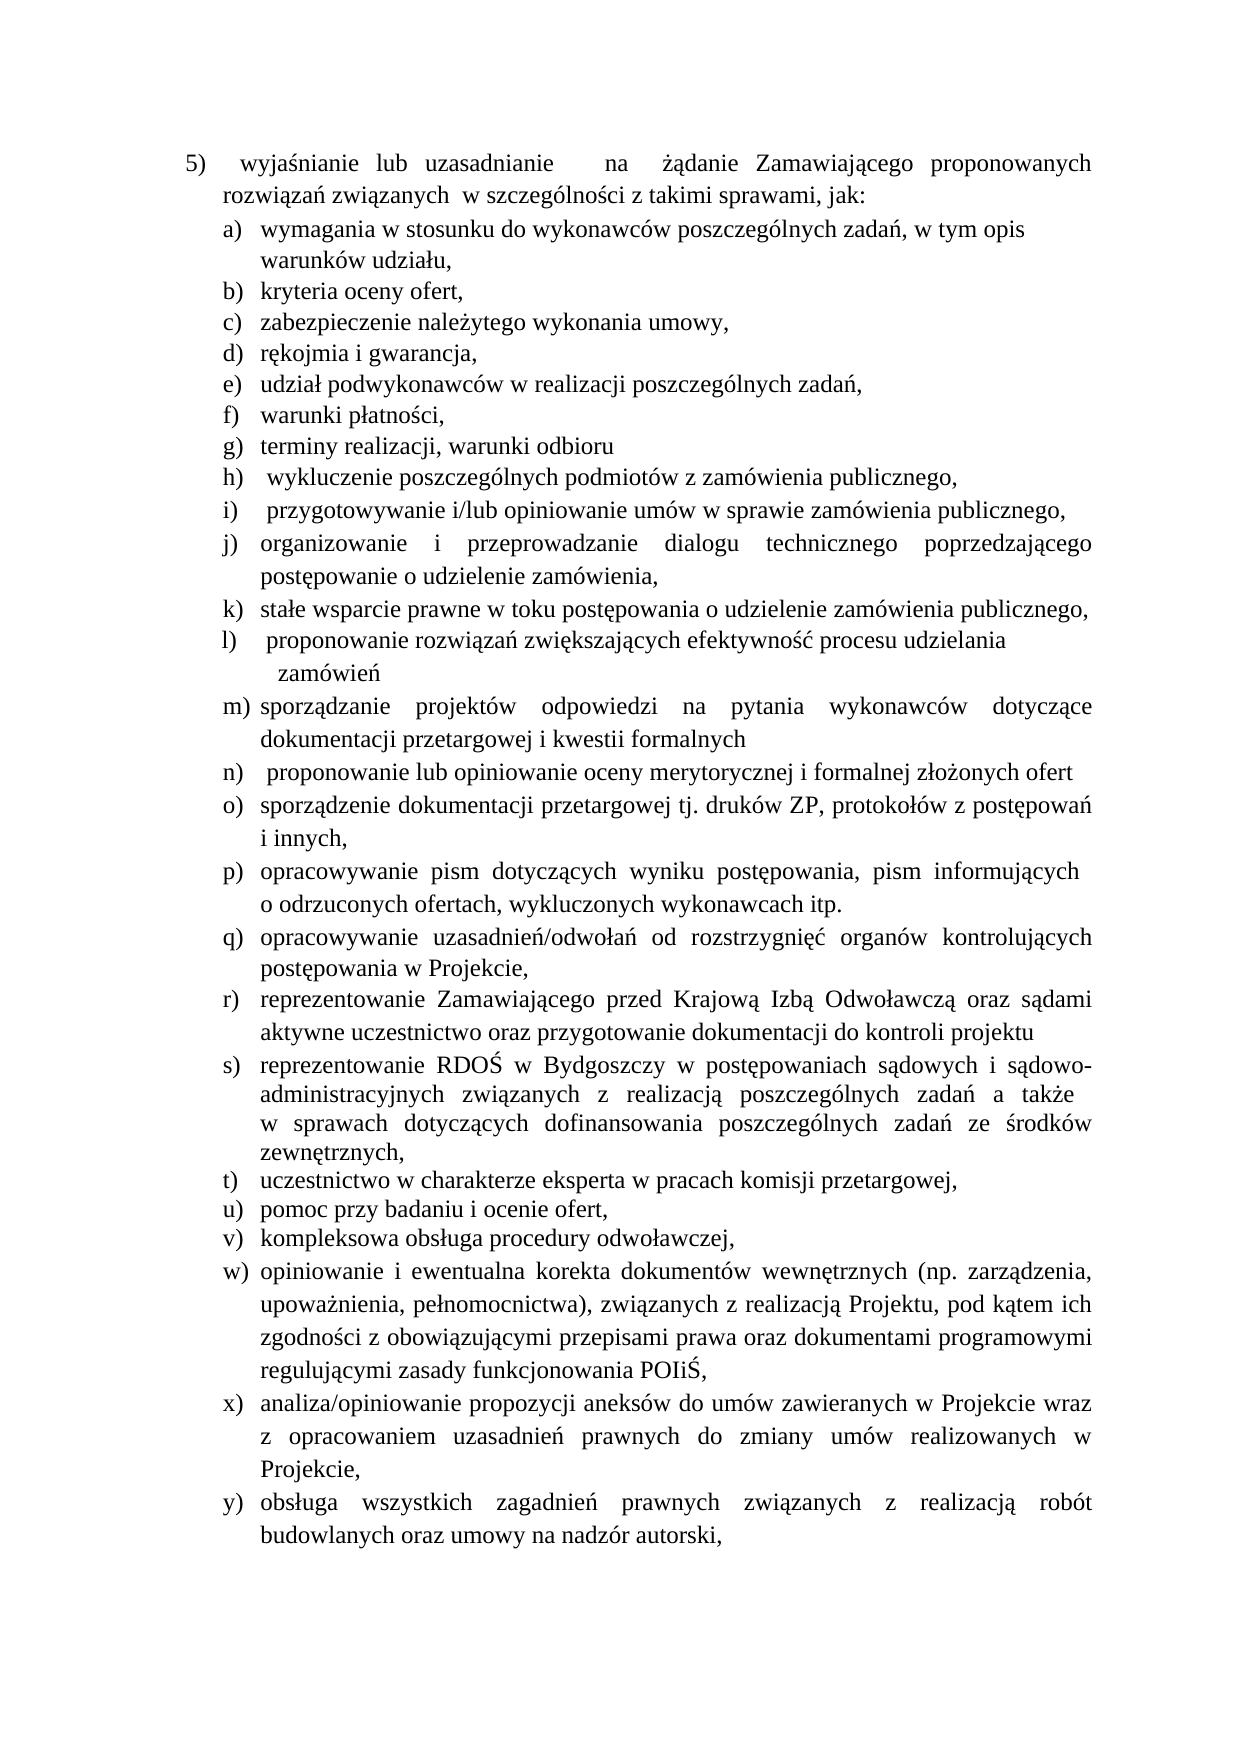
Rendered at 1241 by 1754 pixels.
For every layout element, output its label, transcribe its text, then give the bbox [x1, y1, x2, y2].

list terminy realizacji, warunki odbioru [223, 431, 1093, 460]
list reprezentowanie RDOŚ w Bydgoszczy w postępowaniach sądowych i sądowo-administracyjnych związanych z realizacją poszczególnych zadań a także w sprawach dotyczących dofinansowania poszczególnych zadań ze środków zewnętrznych, [223, 1050, 1093, 1165]
list rękojmia i gwarancja, [223, 338, 1093, 367]
list przygotowywanie i/lub opiniowanie umów w sprawie zamówienia publicznego, [223, 495, 1093, 524]
list proponowanie rozwiązań zwiększających efektywność procesu udzielania [207, 625, 1093, 654]
list warunki płatności, [223, 400, 1093, 429]
list organizowanie i przeprowadzanie dialogu technicznego poprzedzającego postępowanie o udzielenie zamówienia, [223, 528, 1093, 590]
list wymagania w stosunku do wykonawców poszczególnych zadań, w tym opis warunków udziału, [223, 214, 1093, 273]
list wykluczenie poszczególnych podmiotów z zamówienia publicznego, [223, 462, 1093, 491]
list zabezpieczenie należytego wykonania umowy, [223, 307, 1093, 336]
list kryteria oceny ofert, [223, 276, 1093, 304]
list sporządzenie dokumentacji przetargowej tj. druków ZP, protokołów z postępowań i innych, [223, 790, 1093, 852]
list sporządzanie projektów odpowiedzi na pytania wykonawców dotyczące dokumentacji przetargowej i kwestii formalnych [223, 691, 1093, 753]
list udział podwykonawców w realizacji poszczególnych zadań, [223, 369, 1093, 398]
list opracowywanie uzasadnień/odwołań od rozstrzygnięć organów kontrolujących postępowania w Projekcie, [223, 922, 1093, 982]
list opracowywanie pism dotyczących wyniku postępowania, pism informujących o odrzuconych ofertach, wykluczonych wykonawcach itp. [223, 856, 1093, 918]
list opiniowanie i ewentualna korekta dokumentów wewnętrznych (np. zarządzenia, upoważnienia, pełnomocnictwa), związanych z realizacją Projektu, pod kątem ich zgodności z obowiązującymi przepisami prawa oraz dokumentami programowymi regulującymi zasady funkcjonowania POIiŚ, [223, 1256, 1093, 1384]
list uczestnictwo w charakterze eksperta w pracach komisji przetargowej, [223, 1165, 1093, 1194]
list stałe wsparcie prawne w toku postępowania o udzielenie zamówienia publicznego, [223, 594, 1093, 623]
list reprezentowanie Zamawiającego przed Krajową Izbą Odwoławczą oraz sądami aktywne uczestnictwo oraz przygotowanie dokumentacji do kontroli projektu [223, 984, 1093, 1046]
list wyjaśnianie lub uzasadnianie na żądanie Zamawiającego proponowanych rozwiązań związanych w szczególności z takimi sprawami, jak: [185, 148, 1093, 209]
list kompleksowa obsługa procedury odwoławczej, [223, 1223, 1093, 1252]
list analiza/opiniowanie propozycji aneksów do umów zawieranych w Projekcie wraz z opracowaniem uzasadnień prawnych do zmiany umów realizowanych w Projekcie, [223, 1388, 1093, 1483]
list pomoc przy badaniu i ocenie ofert, [223, 1194, 1093, 1223]
list obsługa wszystkich zagadnień prawnych związanych z realizacją robót budowlanych oraz umowy na nadzór autorski, [223, 1487, 1093, 1549]
list proponowanie lub opiniowanie oceny merytorycznej i formalnej złożonych ofert [223, 757, 1093, 786]
list zamówień [221, 658, 1093, 687]
